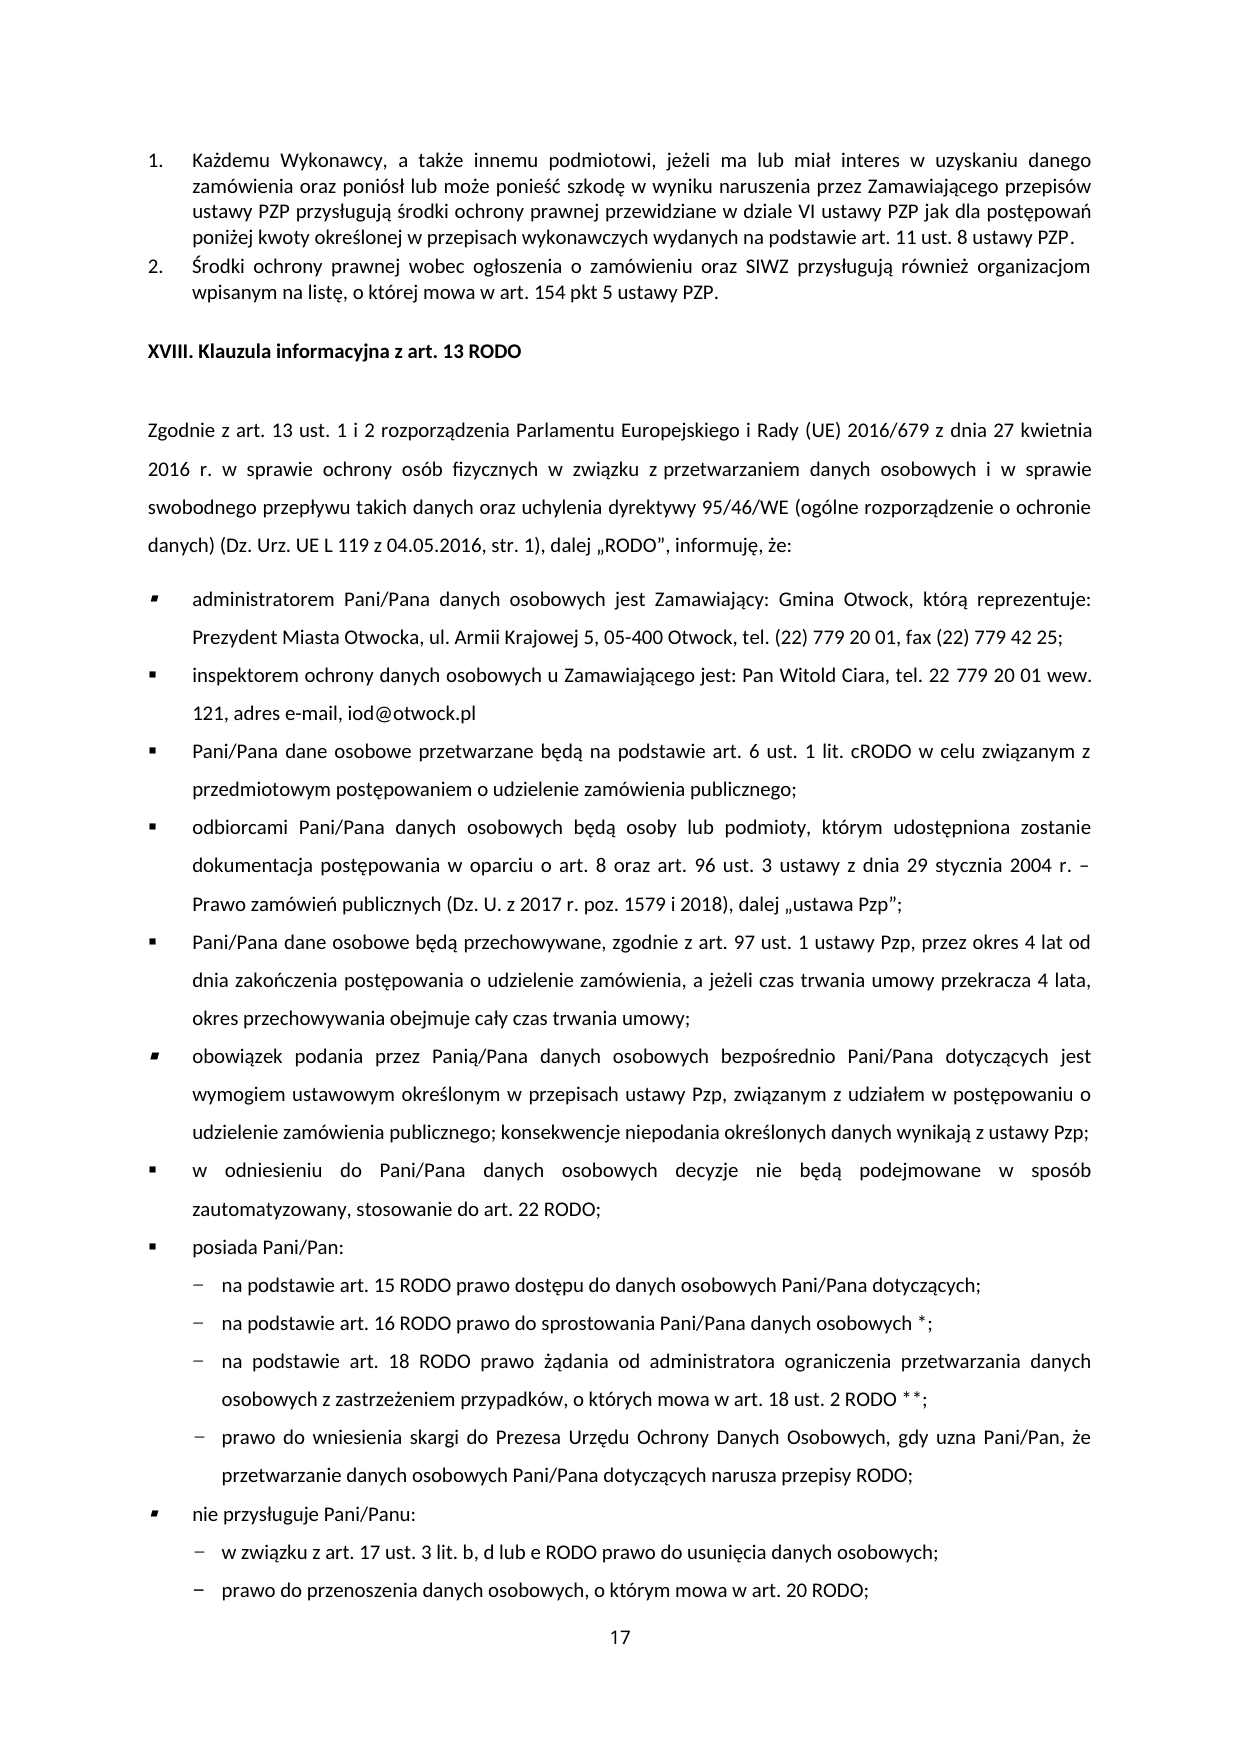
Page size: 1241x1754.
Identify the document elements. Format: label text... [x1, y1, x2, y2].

text XVIII. Klauzula informacyjna z art. 13 RODO [148, 338, 1093, 363]
list na podstawie art. 18 RODO prawo żądania od administratora ograniczenia przetwarzania danych osobowych z zastrzeżeniem przypadków, o których mowa w art. 18 ust. 2 RODO **; [192, 1348, 1093, 1412]
list prawo do przenoszenia danych osobowych, o którym mowa w art. 20 RODO; [192, 1577, 1093, 1602]
list nie przysługuje Pani/Panu: [148, 1501, 1093, 1526]
list na podstawie art. 15 RODO prawo dostępu do danych osobowych Pani/Pana dotyczących; [192, 1272, 1093, 1297]
list Pani/Pana dane osobowe będą przechowywane, zgodnie z art. 97 ust. 1 ustawy Pzp, przez okres 4 lat od dnia zakończenia postępowania o udzielenie zamówienia, a jeżeli czas trwania umowy przekracza 4 lata, okres przechowywania obejmuje cały czas trwania umowy; [148, 929, 1093, 1031]
list w związku z art. 17 ust. 3 lit. b, d lub e RODO prawo do usunięcia danych osobowych; [192, 1539, 1093, 1564]
list w odniesieniu do Pani/Pana danych osobowych decyzje nie będą podejmowane w sposób zautomatyzowany, stosowanie do art. 22 RODO; [148, 1158, 1093, 1221]
list obowiązek podania przez Panią/Pana danych osobowych bezpośrednio Pani/Pana dotyczących jest wymogiem ustawowym określonym w przepisach ustawy Pzp, związanym z udziałem w postępowaniu o udzielenie zamówienia publicznego; konsekwencje niepodania określonych danych wynikają z ustawy Pzp; [148, 1043, 1093, 1145]
list na podstawie art. 16 RODO prawo do sprostowania Pani/Pana danych osobowych *; [192, 1310, 1093, 1336]
list Pani/Pana dane osobowe przetwarzane będą na podstawie art. 6 ust. 1 lit. cRODO w celu związanym z przedmiotowym postępowaniem o udzielenie zamówienia publicznego; [148, 738, 1093, 802]
list odbiorcami Pani/Pana danych osobowych będą osoby lub podmioty, którym udostępniona zostanie dokumentacja postępowania w oparciu o art. 8 oraz art. 96 ust. 3 ustawy z dnia 29 stycznia 2004 r. – Prawo zamówień publicznych (Dz. U. z 2017 r. poz. 1579 i 2018), dalej „ustawa Pzp”; [148, 814, 1093, 916]
list inspektorem ochrony danych osobowych u Zamawiającego jest: Pan Witold Ciara, tel. 22 779 20 01 wew. 121, adres e-mail, iod@otwock.pl [148, 662, 1093, 726]
list Każdemu Wykonawcy, a także innemu podmiotowi, jeżeli ma lub miał interes w uzyskaniu danego zamówienia oraz poniósł lub może ponieść szkodę w wyniku naruszenia przez Zamawiającego przepisów ustawy PZP przysługują środki ochrony prawnej przewidziane w dziale VI ustawy PZP jak dla postępowań poniżej kwoty określonej w przepisach wykonawczych wydanych na podstawie art. 11 ust. 8 ustawy PZP. [148, 148, 1093, 249]
list posiada Pani/Pan: [148, 1234, 1093, 1259]
list administratorem Pani/Pana danych osobowych jest Zamawiający: Gmina Otwock, którą reprezentuje: Prezydent Miasta Otwocka, ul. Armii Krajowej 5, 05-400 Otwock, tel. (22) 779 20 01, fax (22) 779 42 25; [148, 586, 1093, 649]
list Środki ochrony prawnej wobec ogłoszenia o zamówieniu oraz SIWZ przysługują również organizacjom wpisanym na listę, o której mowa w art. 154 pkt 5 ustawy PZP. [148, 253, 1093, 304]
text Zgodnie z art. 13 ust. 1 i 2 rozporządzenia Parlamentu Europejskiego i Rady (UE) 2016/679 z dnia 27 kwietnia 2016 r. w sprawie ochrony osób fizycznych w związku z przetwarzaniem danych osobowych i w sprawie swobodnego przepływu takich danych oraz uchylenia dyrektywy 95/46/WE (ogólne rozporządzenie o ochronie danych) (Dz. Urz. UE L 119 z 04.05.2016, str. 1), dalej „RODO”, informuję, że: [148, 418, 1093, 557]
list prawo do wniesienia skargi do Prezesa Urzędu Ochrony Danych Osobowych, gdy uzna Pani/Pan, że przetwarzanie danych osobowych Pani/Pana dotyczących narusza przepisy RODO; [192, 1424, 1093, 1488]
